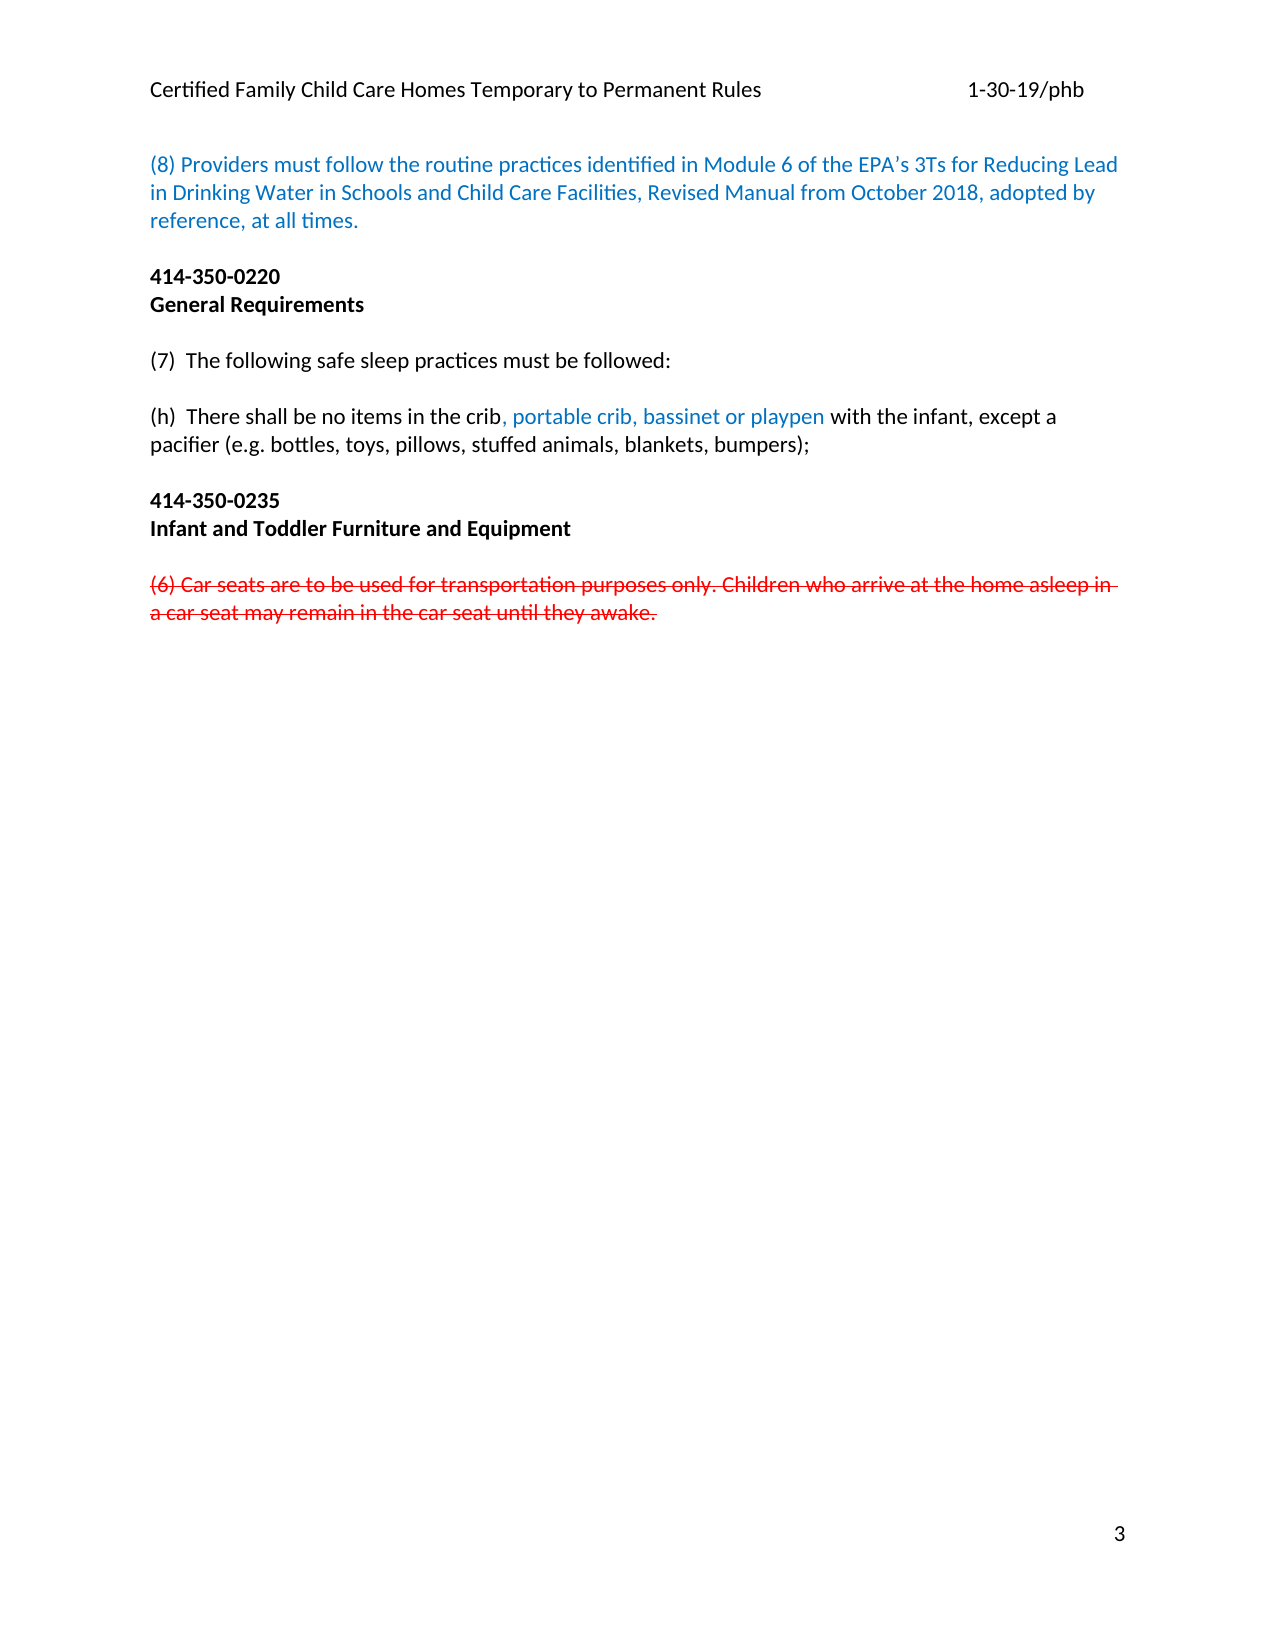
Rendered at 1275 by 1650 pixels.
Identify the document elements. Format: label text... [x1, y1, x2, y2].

text 414-350-0235 [150, 486, 1125, 514]
text (8) Providers must follow the routine practices identified in Module 6 of the EPA’s 3Ts for Reducing Lead in Drinking Water in Schools and Child Care Facilities, Revised Manual from October 2018, adopted by reference, at all times. [150, 150, 1125, 234]
list (7) The following safe sleep practices must be followed: [150, 346, 1125, 374]
text Infant and Toddler Furniture and Equipment [150, 514, 1125, 542]
text 414-350-0220 [150, 262, 1125, 290]
list (h) There shall be no items in the crib, portable crib, bassinet or playpen with the infant, except a pacifier (e.g. bottles, toys, pillows, stuffed animals, blankets, bumpers); [150, 402, 1125, 458]
text General Requirements [150, 290, 1125, 318]
text (6) Car seats are to be used for transportation purposes only. Children who arrive at the home asleep in a car seat may remain in the car seat until they awake. [150, 570, 1125, 626]
